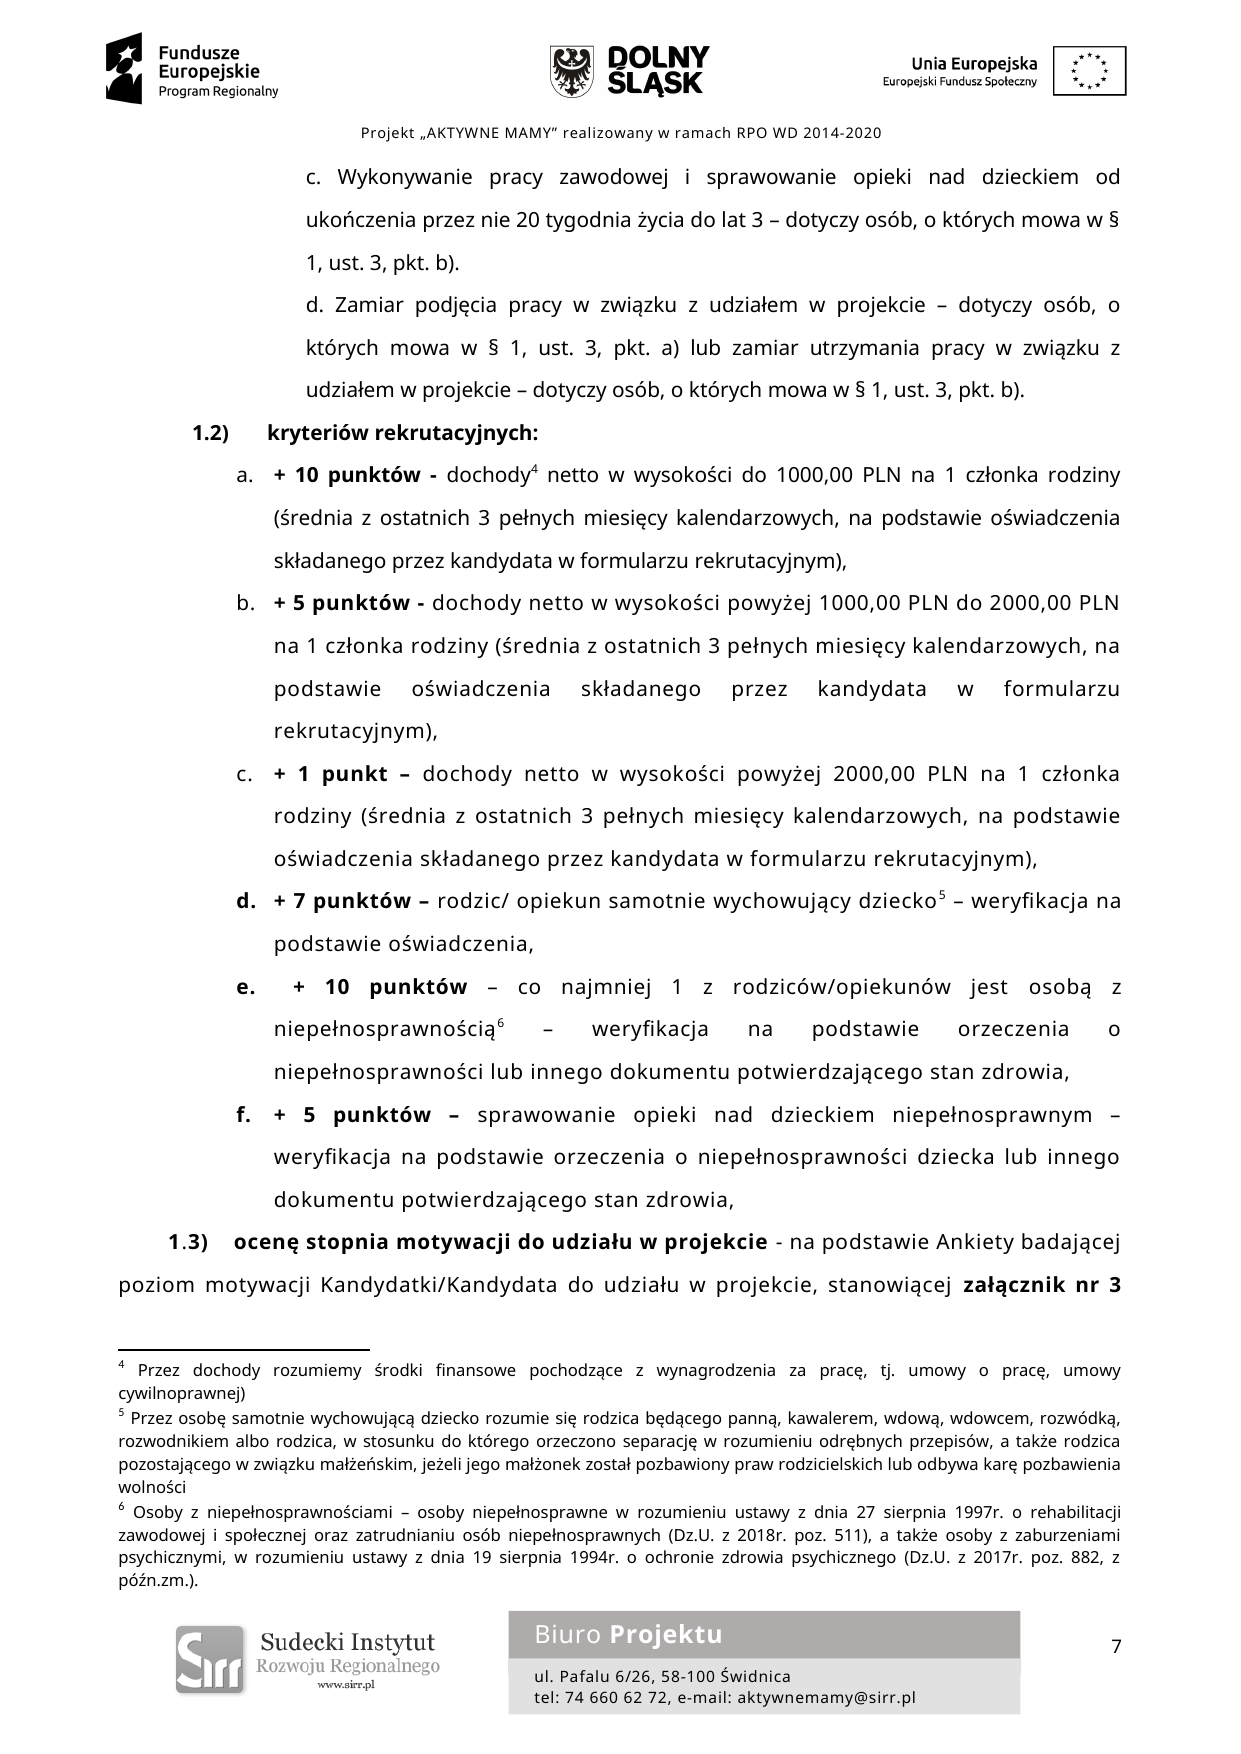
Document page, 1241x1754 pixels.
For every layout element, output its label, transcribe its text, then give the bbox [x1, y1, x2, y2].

picture [542, 38, 715, 102]
picture [170, 1621, 446, 1698]
list d. Zamiar podjęcia pracy w związku z udziałem w projekcie – dotyczy osób, o których mowa w § 1, ust. 3, pkt. a) lub zamiar utrzymania pracy w związku z udziałem w projekcie – dotyczy osób, o których mowa w § 1, ust. 3, pkt. b). [306, 290, 1122, 404]
list kryteriów rekrutacyjnych: [192, 418, 1122, 446]
picture [88, 14, 296, 122]
list + 10 punktów – co najmniej 1 z rodziców/opiekunów jest osobą z niepełnosprawnością – weryfikacja na podstawie orzeczenia o niepełnosprawności lub innego dokumentu potwierdzającego stan zdrowia, [236, 972, 1122, 1086]
list + 1 punkt – dochody netto w wysokości powyżej 2000,00 PLN na 1 członka rodziny (średnia z ostatnich 3 pełnych miesięcy kalendarzowych, na podstawie oświadczenia składanego przez kandydata w formularzu rekrutacyjnym), [236, 759, 1122, 872]
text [118, 1227, 1122, 1298]
list + 7 punktów – rodzic/ opiekun samotnie wychowujący dziecko – weryfikacja na podstawie oświadczenia, [236, 887, 1122, 958]
list + 10 punktów - dochody netto w wysokości do 1000,00 PLN na 1 członka rodziny (średnia z ostatnich 3 pełnych miesięcy kalendarzowych, na podstawie oświadczenia składanego przez kandydata w formularzu rekrutacyjnym), [236, 461, 1122, 574]
list + 5 punktów – sprawowanie opieki nad dzieckiem niepełnosprawnym – weryfikacja na podstawie orzeczenia o niepełnosprawności dziecka lub innego dokumentu potwierdzającego stan zdrowia, [236, 1100, 1122, 1213]
list c. Wykonywanie pracy zawodowej i sprawowanie opieki nad dzieckiem od ukończenia przez nie 20 tygodnia życia do lat 3 – dotyczy osób, o których mowa w § 1, ust. 3, pkt. b). [306, 162, 1122, 276]
list + 5 punktów - dochody netto w wysokości powyżej 1000,00 PLN do 2000,00 PLN na 1 członka rodziny (średnia z ostatnich 3 pełnych miesięcy kalendarzowych, na podstawie oświadczenia składanego przez kandydata w formularzu rekrutacyjnym), [236, 588, 1122, 745]
picture [866, 29, 1142, 112]
